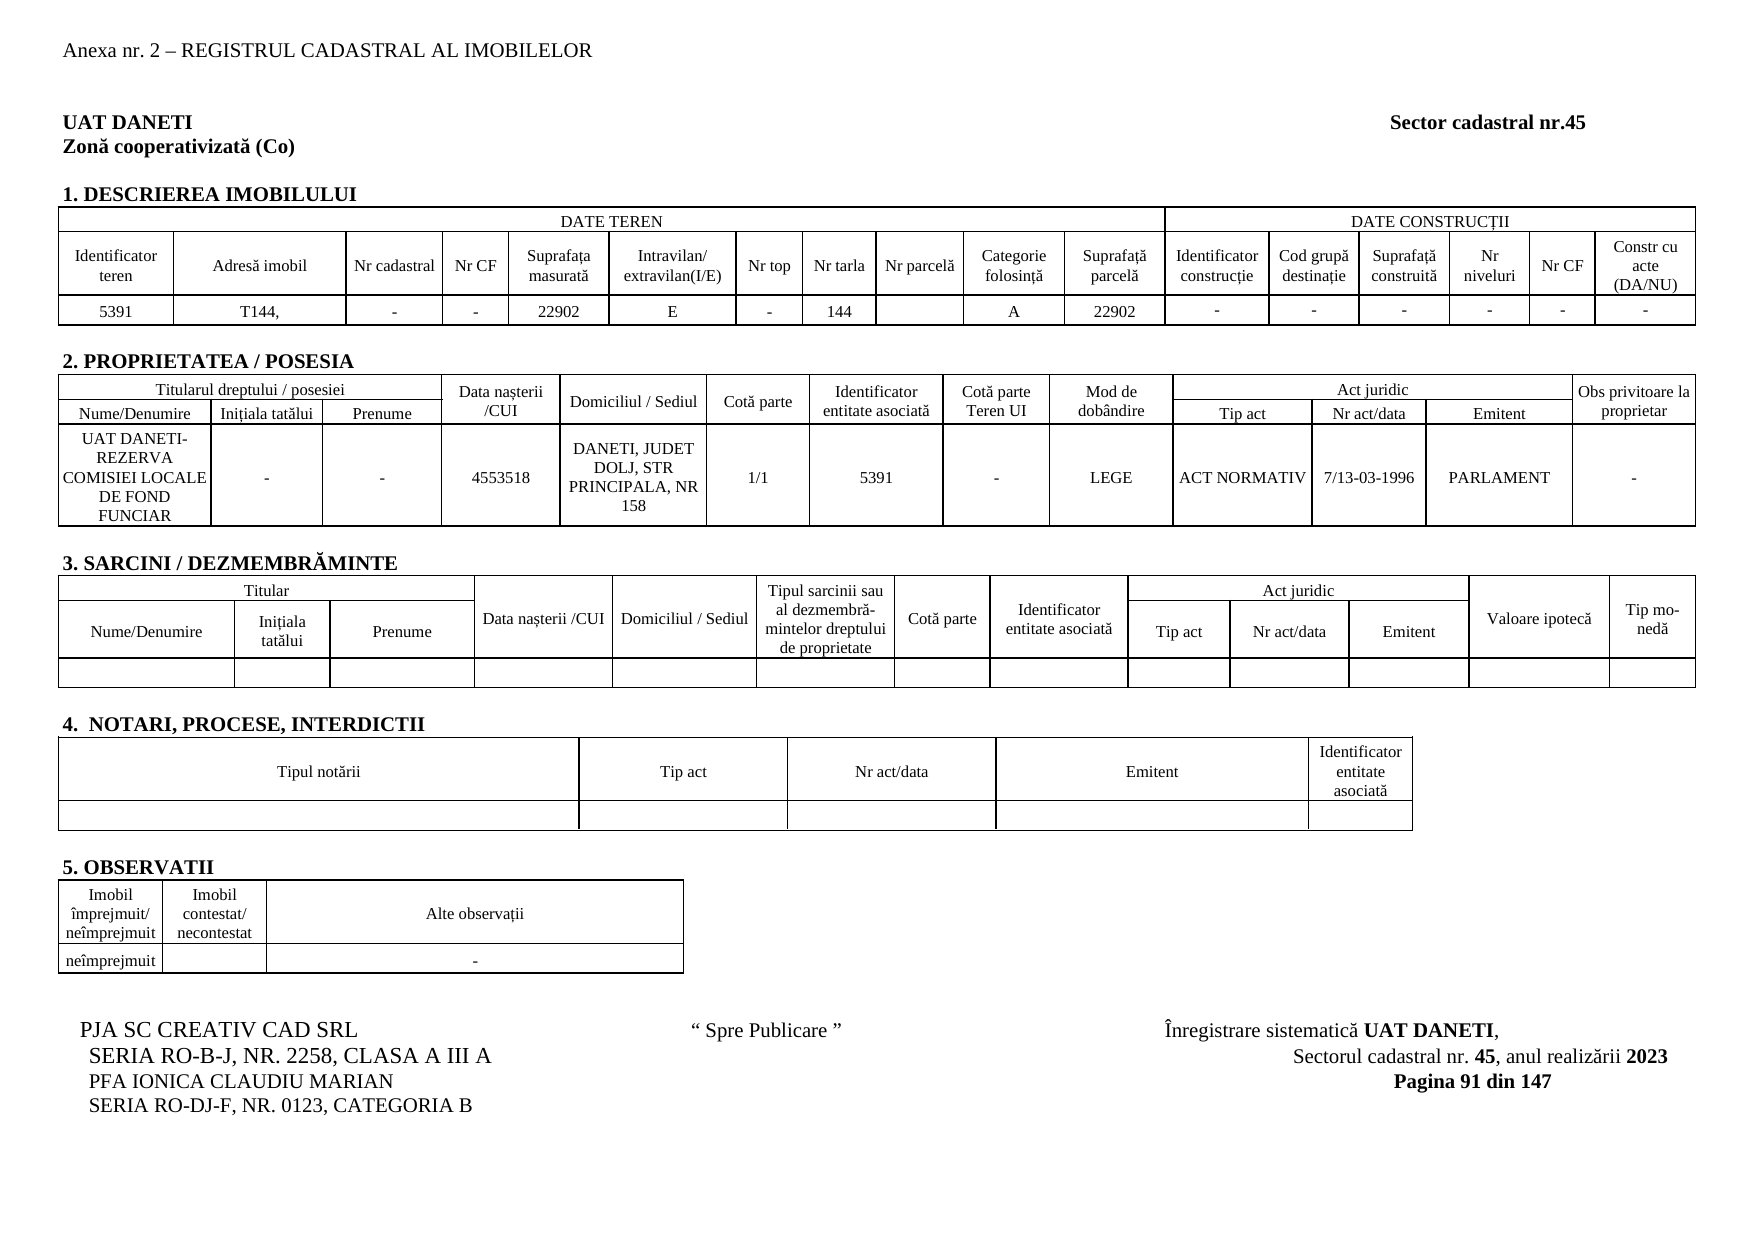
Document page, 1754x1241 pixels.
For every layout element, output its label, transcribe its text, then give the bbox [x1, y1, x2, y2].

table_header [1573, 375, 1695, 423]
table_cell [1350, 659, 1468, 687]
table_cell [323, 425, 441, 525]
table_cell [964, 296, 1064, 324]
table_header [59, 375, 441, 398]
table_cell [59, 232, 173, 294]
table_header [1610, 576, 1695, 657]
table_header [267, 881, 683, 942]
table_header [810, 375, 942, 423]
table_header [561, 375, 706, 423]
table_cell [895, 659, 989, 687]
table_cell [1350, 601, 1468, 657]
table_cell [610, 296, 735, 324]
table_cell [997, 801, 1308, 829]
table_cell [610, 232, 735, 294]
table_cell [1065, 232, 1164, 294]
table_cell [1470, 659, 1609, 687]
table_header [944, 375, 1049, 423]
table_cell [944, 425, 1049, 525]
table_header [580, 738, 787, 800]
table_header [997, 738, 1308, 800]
text 2. PROPRIETATEA / POSESIA [62, 349, 1691, 373]
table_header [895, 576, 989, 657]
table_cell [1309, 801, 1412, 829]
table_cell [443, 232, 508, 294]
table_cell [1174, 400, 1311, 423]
text UAT DANETI Sector cadastral nr.45 [62, 110, 1691, 134]
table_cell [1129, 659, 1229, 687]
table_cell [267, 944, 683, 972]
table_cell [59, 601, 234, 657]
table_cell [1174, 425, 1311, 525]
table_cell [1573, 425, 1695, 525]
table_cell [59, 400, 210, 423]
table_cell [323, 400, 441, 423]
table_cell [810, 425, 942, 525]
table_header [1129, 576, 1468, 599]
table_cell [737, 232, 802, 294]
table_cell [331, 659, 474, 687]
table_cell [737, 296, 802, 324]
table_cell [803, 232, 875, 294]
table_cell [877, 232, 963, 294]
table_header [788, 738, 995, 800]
text Zonă cooperativizată (Co) [62, 134, 1691, 158]
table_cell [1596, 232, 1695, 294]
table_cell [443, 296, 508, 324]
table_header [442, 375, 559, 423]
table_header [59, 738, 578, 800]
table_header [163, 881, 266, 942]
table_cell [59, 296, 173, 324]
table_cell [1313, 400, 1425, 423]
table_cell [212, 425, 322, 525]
text Anexa nr. 2 – REGISTRUL CADASTRAL AL IMOBILELOR [62, 37, 1691, 62]
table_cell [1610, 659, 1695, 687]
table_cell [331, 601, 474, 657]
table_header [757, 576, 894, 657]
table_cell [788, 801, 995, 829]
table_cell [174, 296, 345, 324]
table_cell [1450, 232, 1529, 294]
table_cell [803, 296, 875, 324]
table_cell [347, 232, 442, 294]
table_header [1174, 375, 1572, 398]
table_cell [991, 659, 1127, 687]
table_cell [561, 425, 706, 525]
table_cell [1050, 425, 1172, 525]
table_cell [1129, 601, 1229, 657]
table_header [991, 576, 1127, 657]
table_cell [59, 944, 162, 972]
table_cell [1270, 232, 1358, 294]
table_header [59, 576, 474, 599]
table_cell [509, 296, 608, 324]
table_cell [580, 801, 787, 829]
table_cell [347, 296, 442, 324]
text 1. DESCRIEREA IMOBILULUI [62, 182, 1691, 206]
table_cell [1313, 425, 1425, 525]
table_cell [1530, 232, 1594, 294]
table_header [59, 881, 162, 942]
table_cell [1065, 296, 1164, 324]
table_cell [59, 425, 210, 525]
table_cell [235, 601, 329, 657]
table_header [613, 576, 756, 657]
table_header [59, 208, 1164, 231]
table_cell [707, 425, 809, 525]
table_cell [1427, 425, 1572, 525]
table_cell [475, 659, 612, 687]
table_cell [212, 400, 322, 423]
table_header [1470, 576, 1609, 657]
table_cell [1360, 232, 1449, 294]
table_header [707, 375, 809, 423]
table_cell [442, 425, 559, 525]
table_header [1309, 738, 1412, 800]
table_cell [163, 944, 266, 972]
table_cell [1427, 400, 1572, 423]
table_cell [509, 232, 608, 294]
text 4. NOTARI, PROCESE, INTERDICTII [62, 712, 1691, 736]
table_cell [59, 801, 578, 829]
text 3. SARCINI / DEZMEMBRĂMINTE [62, 551, 1691, 574]
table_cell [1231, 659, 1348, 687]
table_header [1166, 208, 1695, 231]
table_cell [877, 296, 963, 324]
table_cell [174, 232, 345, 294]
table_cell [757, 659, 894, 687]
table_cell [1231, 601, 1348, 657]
text 5. OBSERVATII [62, 855, 1691, 879]
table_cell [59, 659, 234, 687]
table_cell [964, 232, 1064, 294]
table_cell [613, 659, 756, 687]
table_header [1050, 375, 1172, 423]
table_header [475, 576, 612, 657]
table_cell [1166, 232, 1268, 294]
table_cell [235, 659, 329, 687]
